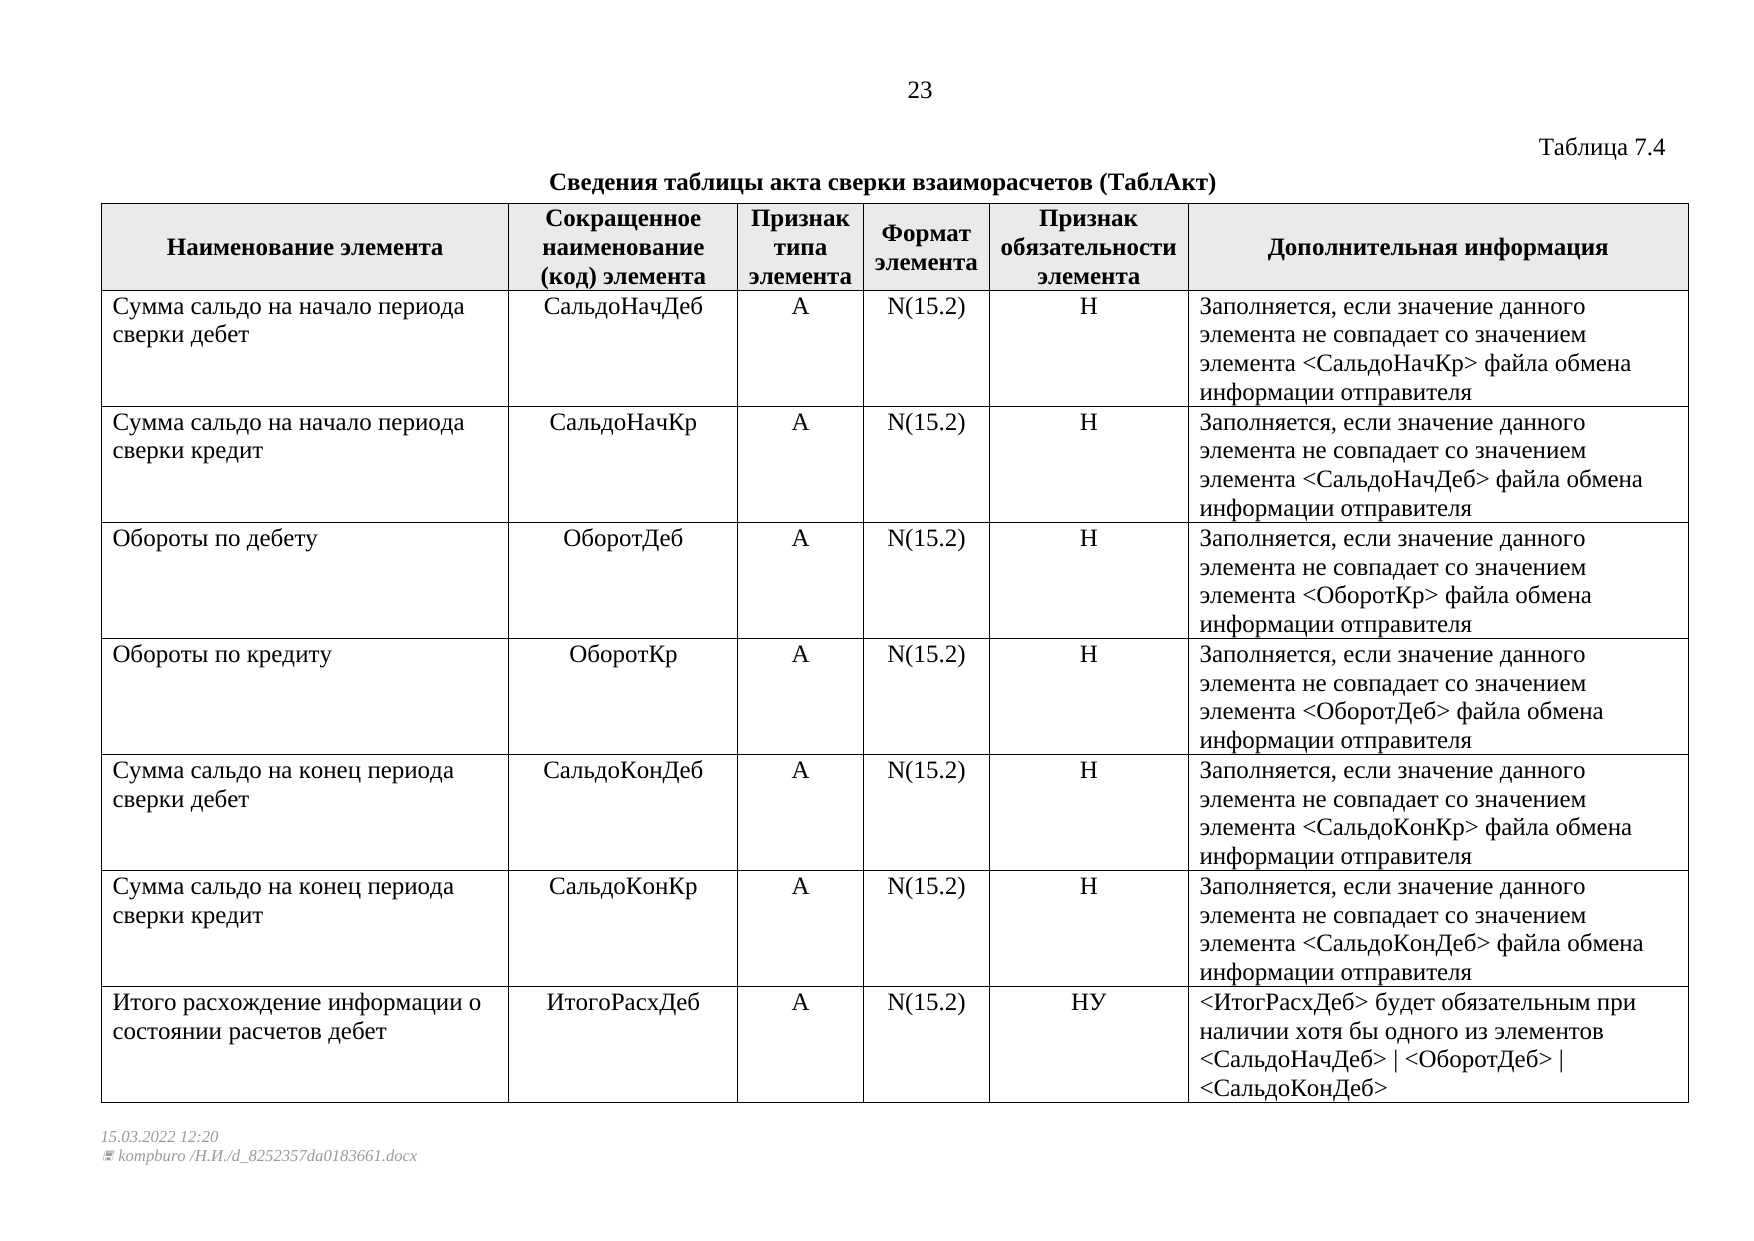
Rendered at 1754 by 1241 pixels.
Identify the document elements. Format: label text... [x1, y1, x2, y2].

table_cell N(15.2) [864, 639, 989, 754]
table_cell Заполняется, если значение данного элемента не совпадает со значением элемента <СальдоКонДеб> файла обмена информации отправителя [1189, 871, 1688, 986]
table_cell Заполняется, если значение данного элемента не совпадает со значением элемента <СальдоКонКр> файла обмена информации отправителя [1189, 755, 1688, 870]
table_cell Н [990, 871, 1188, 986]
table_cell Итого расхождение информации о состоянии расчетов дебет [102, 987, 508, 1102]
table_cell Н [990, 639, 1188, 754]
table_cell A [738, 987, 863, 1102]
table_cell Н [990, 523, 1188, 638]
table_header Дополнительная информация [1189, 204, 1688, 290]
table_header Формат элемента [864, 204, 989, 290]
table_cell ОборотДеб [509, 523, 737, 638]
table_cell Заполняется, если значение данного элемента не совпадает со значением элемента <СальдоНачКр> файла обмена информации отправителя [1189, 291, 1688, 406]
table_cell НУ [990, 987, 1188, 1102]
text Сведения таблицы акта сверки взаиморасчетов (ТаблАкт) [159, 167, 1606, 196]
table_cell Заполняется, если значение данного элемента не совпадает со значением элемента <ОборотКр> файла обмена информации отправителя [1189, 523, 1688, 638]
table_cell N(15.2) [864, 755, 989, 870]
table_header Признак типа элемента [738, 204, 863, 290]
table_cell Сумма сальдо на начало периода сверки кредит [102, 407, 508, 522]
table_cell Сумма сальдо на конец периода сверки дебет [102, 755, 508, 870]
table_header Признак обязательности элемента [990, 204, 1188, 290]
table_cell Заполняется, если значение данного элемента не совпадает со значением элемента <СальдоНачДеб> файла обмена информации отправителя [1189, 407, 1688, 522]
table_cell N(15.2) [864, 523, 989, 638]
table_cell <ИтогРасхДеб> будет обязательным при наличии хотя бы одного из элементов <СальдоНачДеб> | <ОборотДеб> | <СальдоКонДеб> [1189, 987, 1688, 1102]
table_cell N(15.2) [864, 871, 989, 986]
text Таблица 7.4 [100, 132, 1665, 161]
table_cell N(15.2) [864, 987, 989, 1102]
table_cell Сумма сальдо на конец периода сверки кредит [102, 871, 508, 986]
table_cell Н [990, 291, 1188, 406]
table_cell ИтогоРасхДеб [509, 987, 737, 1102]
table_header Наименование элемента [102, 204, 508, 290]
table_header Сокращенное наименование (код) элемента [509, 204, 737, 290]
table_cell Обороты по дебету [102, 523, 508, 638]
table_cell Н [990, 407, 1188, 522]
table_cell Н [990, 755, 1188, 870]
table_cell СальдоНачДеб [509, 291, 737, 406]
table_cell A [738, 639, 863, 754]
table_cell N(15.2) [864, 407, 989, 522]
table_cell A [738, 755, 863, 870]
table_cell A [738, 407, 863, 522]
table_cell N(15.2) [864, 291, 989, 406]
table_cell СальдоКонДеб [509, 755, 737, 870]
table_cell Обороты по кредиту [102, 639, 508, 754]
table_cell A [738, 871, 863, 986]
table_cell Сумма сальдо на начало периода сверки дебет [102, 291, 508, 406]
table_cell СальдоКонКр [509, 871, 737, 986]
table_cell Заполняется, если значение данного элемента не совпадает со значением элемента <ОборотДеб> файла обмена информации отправителя [1189, 639, 1688, 754]
table_cell ОборотКр [509, 639, 737, 754]
table_cell СальдоНачКр [509, 407, 737, 522]
table_cell A [738, 291, 863, 406]
table_cell A [738, 523, 863, 638]
